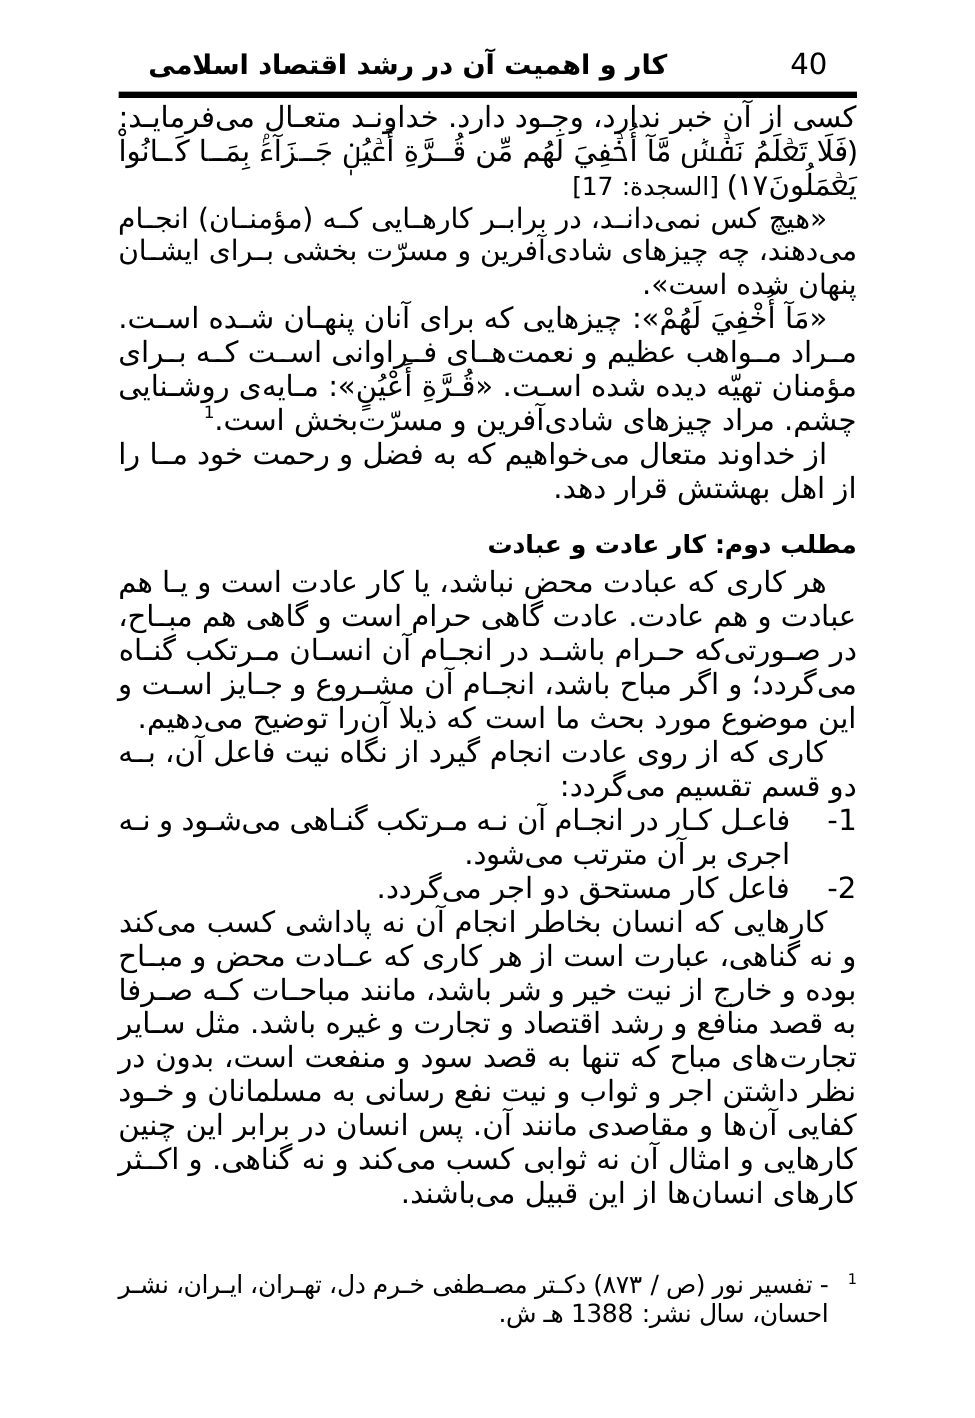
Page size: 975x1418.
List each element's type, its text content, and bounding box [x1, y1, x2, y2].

text ‏«مَآ أُخْفِيَ لَهُمْ»: چیزهایی که برای آنان پنهان شده است. مراد مواهب عظیم و نعمت‌های فراوانی است که برای مؤمنان تهیّه دیده شده است. «قُرَّةِ أَعْيُنٍ»: مایه‌ی روشنایی چشم. مراد چیزهای شادی‌آفرین و مسرّت‌بخش است.‏ [118, 301, 857, 437]
text از خداوند متعال می‌خواهیم که به فضل و رحمت خود ما را از اهل بهشتش قرار دهد. [118, 437, 857, 505]
text مطلب دوم: کار عادت و عبادت [118, 530, 857, 559]
text کار‌هایی که انسان بخاطر انجام آن نه پاداشی کسب می‌کند و نه گناهی، عبارت است از هر کاری که عادت محض و مباح بوده و خارج از نیت خیر و شر باشد، مانند مباحات که صرفا به قصد منافع و رشد اقتصاد و تجارت و غیره باشد. مثل سایر تجارت‌های مباح که تنها به قصد سود و منفعت است، بدون در نظر داشتن اجر و ثواب و نیت نفع رسانی به مسلمانان و خود کفایی آن‌ها و مقاصدی مانند آن. پس انسان در برابر این چنین کار‌هایی و امثال آن نه ثوابی کسب می‌کند و نه گناهی. و اکثر کار‌های انسان‌ها از این قبیل می‌باشند. [118, 905, 857, 1211]
list فاعل کار در انجام آن نه مرتکب گناهی می‌شود و نه اجری بر آن مترتب می‌شود. [118, 803, 827, 871]
text کاری که از روی عادت انجام ‌گیرد از نگاه نیت فاعل آن، به دو قسم تقسیم می‌گردد: [118, 735, 857, 803]
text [118, 100, 857, 202]
list فاعل کار مستحق دو اجر می‌گردد. [118, 871, 827, 905]
text «هیچ کس نمی‌داند، در برابر کارهایی که (مؤمنان) انجام می‌دهند، چه چیزهای شادی‌آفرین و مسرّت‌ بخشی برای ایشان پنهان شده است». [118, 202, 857, 301]
text هر کاری که عبادت محض نباشد، یا کار عادت است و یا هم عبادت و هم عادت. عادت گاهی حرام است و گاهی هم مباح، در صورتی‌که حرام باشد در انجام آن انسان مرتکب گناه می‌گردد؛ و اگر مباح باشد، انجام آن مشروع و جایز است و این موضوع مورد بحث ما است که ذیلا آن‌را توضیح می‌دهیم. [118, 565, 857, 735]
